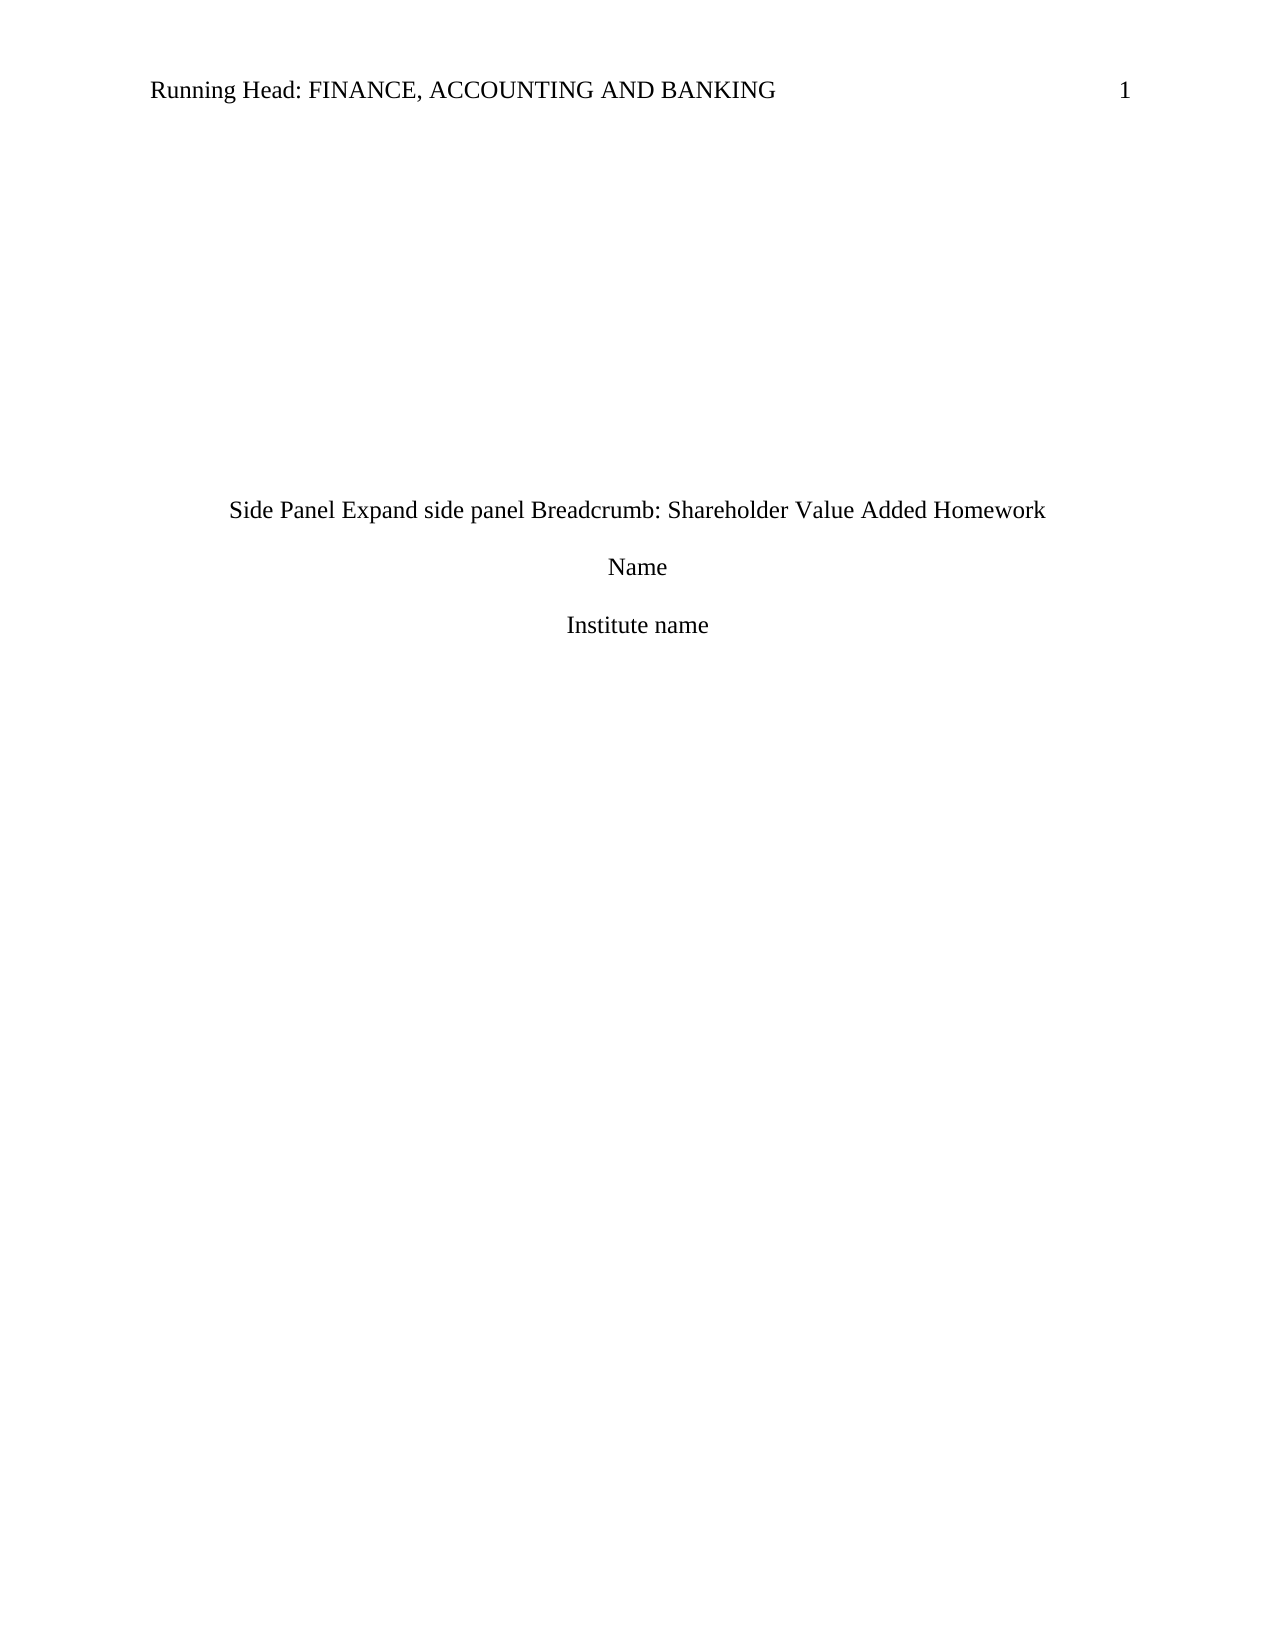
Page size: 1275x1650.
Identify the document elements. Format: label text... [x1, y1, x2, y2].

text Institute name [150, 610, 1125, 639]
text Name [150, 552, 1125, 581]
text Side Panel Expand side panel Breadcrumb: Shareholder Value Added Homework [150, 495, 1125, 524]
